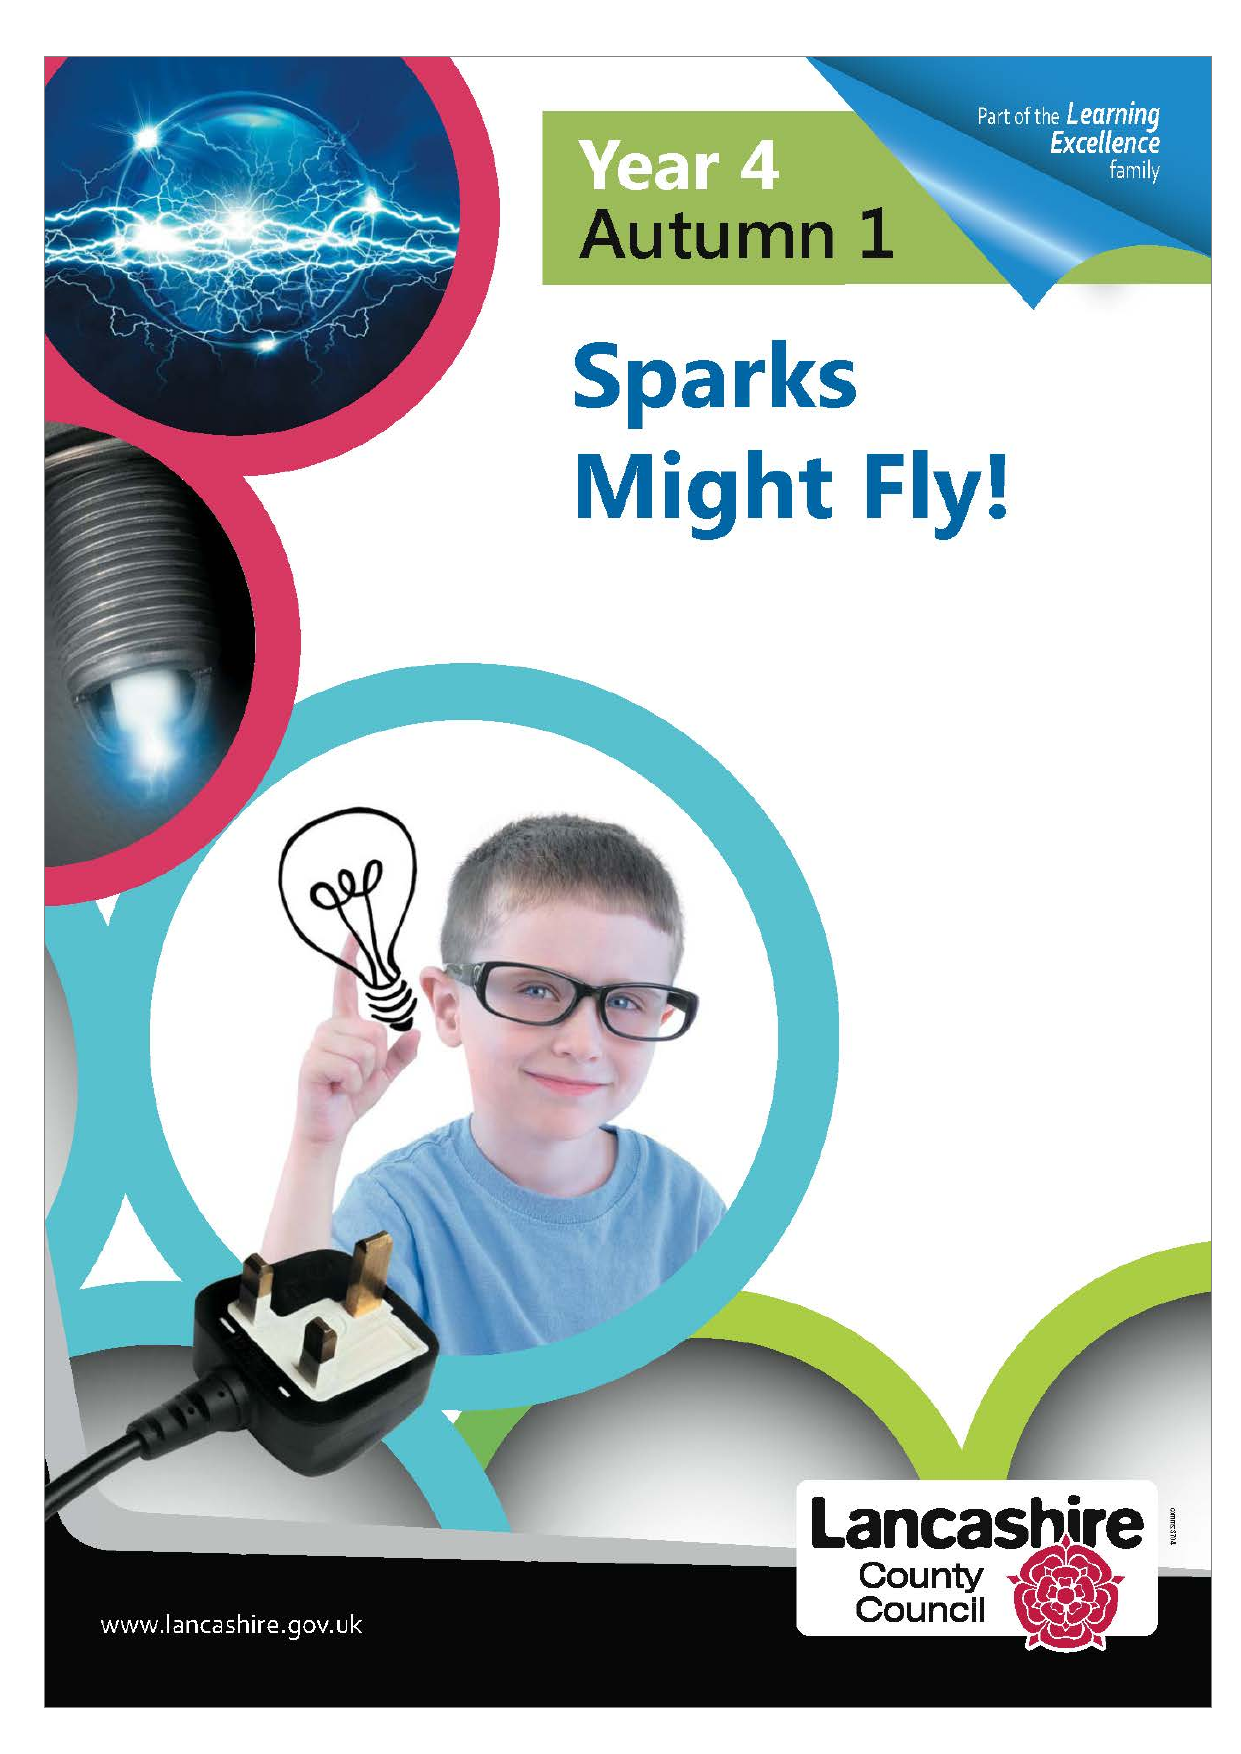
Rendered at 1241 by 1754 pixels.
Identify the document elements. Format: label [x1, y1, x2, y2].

picture [45, 57, 1211, 1707]
